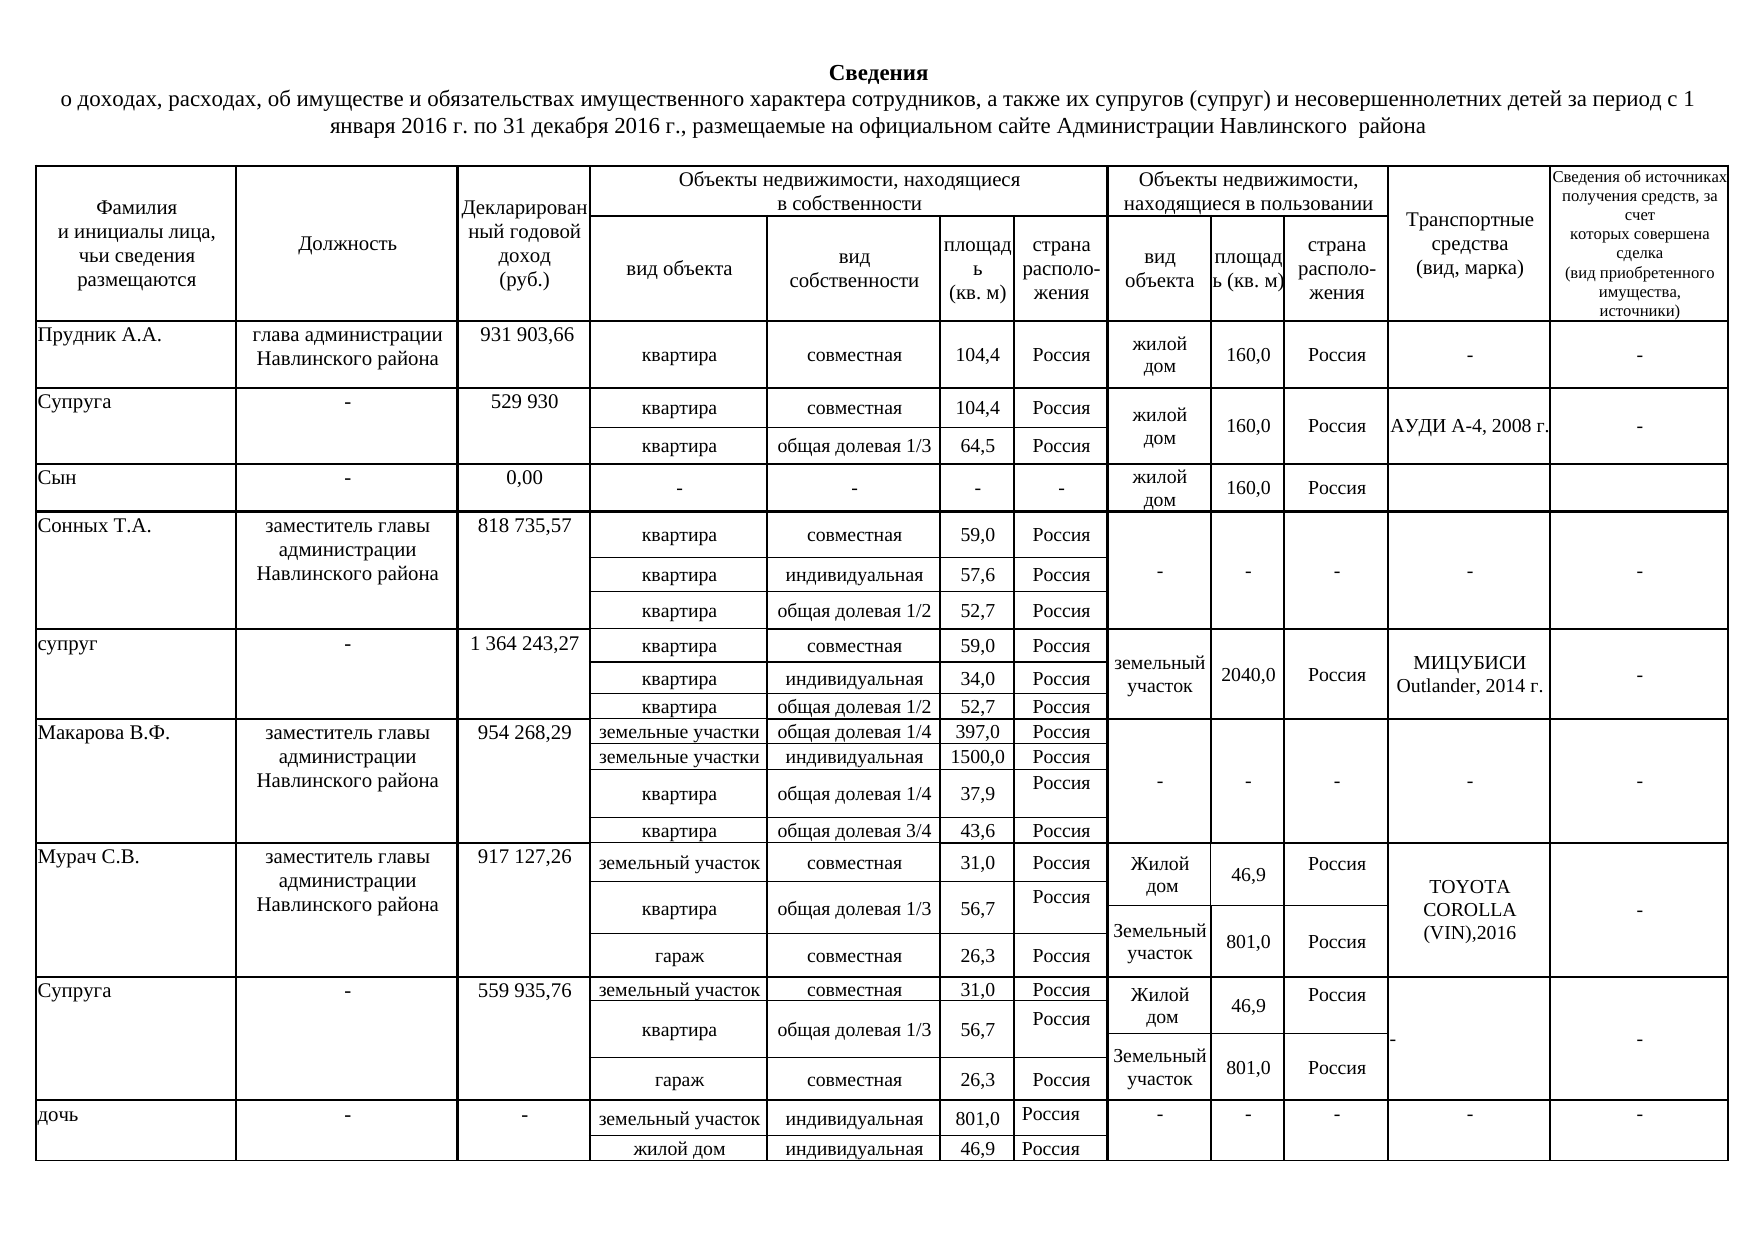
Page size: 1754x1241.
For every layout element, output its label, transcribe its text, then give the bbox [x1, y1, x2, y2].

table_cell Жилой дом [1109, 844, 1210, 905]
table_cell заместитель главы администрации Навлинского района [237, 844, 456, 976]
table_cell жилой дом [1109, 389, 1210, 463]
table_header Объекты недвижимости, находящиеся в собственности [591, 167, 1106, 215]
table_cell 26,3 [941, 934, 1013, 976]
table_cell - [1285, 513, 1387, 628]
table_cell - [1109, 720, 1210, 842]
table_cell 31,0 [941, 978, 1013, 1000]
table_cell Россия [1015, 1101, 1106, 1135]
table_cell - [459, 1101, 589, 1160]
table_cell - [1212, 720, 1283, 842]
table_cell 52,7 [941, 592, 1013, 628]
table_cell квартира [591, 428, 766, 463]
table_cell - [1285, 1101, 1387, 1160]
table_header Должность [237, 167, 456, 320]
table_cell гараж [591, 1058, 766, 1099]
table_cell общая долевая 1/2 [768, 694, 939, 717]
table_cell квартира [591, 322, 766, 387]
table_cell квартира [591, 770, 766, 817]
table_cell 52,7 [941, 694, 1013, 717]
table_cell 59,0 [941, 513, 1013, 557]
table_cell жилой дом [1109, 322, 1210, 387]
table_cell площадь (кв. м) [1212, 217, 1283, 320]
table_cell Россия [1015, 592, 1106, 628]
table_cell 801,0 [1212, 1034, 1283, 1099]
table_cell 56,7 [941, 1001, 1013, 1057]
table_cell 31,0 [941, 844, 1013, 881]
table_cell Россия [1285, 978, 1387, 1033]
table_cell Россия [1015, 934, 1106, 976]
table_cell квартира [591, 629, 766, 661]
table_header Декларированный годовой доход (руб.) [459, 167, 589, 320]
table_cell - [1109, 1101, 1210, 1160]
table_cell 160,0 [1212, 389, 1283, 463]
table_cell 59,0 [941, 630, 1013, 661]
table_cell - [1212, 1101, 1283, 1160]
table_cell 46,9 [941, 1136, 1013, 1160]
table_cell квартира [591, 694, 766, 717]
table_cell Россия [1285, 844, 1387, 905]
table_cell дочь [37, 1101, 235, 1160]
table_cell совместная [768, 978, 939, 1000]
table_cell индивидуальная [768, 1101, 939, 1135]
table_cell 1500,0 [941, 744, 1013, 769]
table_cell 26,3 [941, 1058, 1013, 1099]
table_cell - [237, 389, 456, 463]
table_cell - [1551, 720, 1727, 842]
table_cell Жилой дом [1109, 978, 1210, 1033]
table_cell 954 268,29 [459, 720, 589, 842]
table_cell Земельный участок [1109, 906, 1210, 976]
table_cell 2040,0 [1212, 630, 1283, 717]
table_cell вид объекта [1109, 217, 1210, 320]
table_cell земельные участки [591, 744, 766, 769]
table_cell Россия [1015, 770, 1106, 817]
table_cell общая долевая 1/4 [768, 770, 939, 817]
table_cell 160,0 [1212, 465, 1283, 510]
table_cell земельный участок [591, 1101, 766, 1135]
table_cell - [237, 978, 456, 1099]
table_cell жилой дом [1109, 465, 1210, 510]
table_cell 529 930 [459, 389, 589, 463]
table_cell Сонных Т.А. [37, 513, 235, 628]
table_cell 559 935,76 [459, 978, 589, 1099]
table_header Фамилия и инициалы лица, чьи сведения размещаются [37, 167, 235, 320]
table_cell Россия [1015, 818, 1106, 842]
table_cell Прудник А.А. [37, 322, 235, 387]
table_cell квартира [591, 389, 766, 427]
table_cell общая долевая 1/3 [768, 882, 939, 933]
table_cell - [1551, 322, 1727, 387]
table_cell - [1551, 1101, 1727, 1160]
table_cell - [1551, 630, 1727, 717]
table_cell 46,9 [1211, 844, 1283, 905]
table_cell - [1551, 513, 1727, 628]
table_cell жилой дом [591, 1136, 766, 1160]
table_cell Земельный участок [1109, 1034, 1210, 1099]
table_cell Россия [1285, 322, 1387, 387]
table_cell - [941, 465, 1013, 510]
table_cell совместная [768, 322, 939, 387]
table_cell Макарова В.Ф. [37, 720, 235, 842]
text о доходах, расходах, об имуществе и обязательствах имущественного характера сотрудников, а также их супругов (супруг) и несовершеннолетних детей за период с 1 января 2016 г. по 31 декабря 2016 г., размещаемые на официальном сайте Администрации Навлинского района [59, 85, 1698, 138]
table_cell - [1212, 513, 1283, 628]
table_cell - [1389, 720, 1549, 842]
table_cell Россия [1285, 906, 1387, 976]
table_cell общая долевая 1/3 [768, 1001, 939, 1057]
table_cell Россия [1015, 694, 1106, 717]
table_cell 37,9 [941, 770, 1013, 817]
table_cell Россия [1015, 882, 1106, 933]
table_cell Россия [1015, 630, 1106, 661]
table_cell квартира [591, 592, 766, 628]
table_cell Россия [1015, 558, 1106, 591]
table_cell Россия [1015, 1001, 1106, 1057]
table_cell Россия [1015, 1058, 1106, 1099]
table_cell земельный участок [1109, 630, 1210, 717]
table_cell супруг [37, 630, 235, 717]
table_cell совместная [768, 843, 939, 881]
table_cell - [1551, 389, 1727, 463]
table_cell земельные участки [591, 719, 766, 742]
table_cell Россия [1285, 630, 1387, 717]
table_cell Россия [1015, 663, 1106, 693]
table_cell страна располо-жения [1285, 217, 1387, 320]
table_cell 57,6 [941, 558, 1013, 591]
table_cell квартира [591, 818, 766, 842]
table_cell совместная [768, 513, 939, 557]
table_cell земельный участок [591, 978, 766, 1000]
table_cell 917 127,26 [459, 844, 589, 976]
table_cell заместитель главы администрации Навлинского района [237, 513, 456, 628]
table_cell АУДИ А-4, 2008 г. [1389, 389, 1549, 463]
table_cell 397,0 [941, 720, 1013, 742]
table_cell Сын [37, 465, 235, 510]
table_cell квартира [591, 882, 766, 933]
table_cell общая долевая 1/2 [768, 592, 939, 628]
table_cell - [1109, 513, 1210, 628]
table_cell Россия [1015, 322, 1106, 387]
table_cell 104,4 [941, 389, 1013, 427]
table_cell 801,0 [941, 1101, 1013, 1135]
table_cell Россия [1015, 1136, 1106, 1160]
table_cell общая долевая 1/4 [768, 720, 939, 742]
table_cell глава администрации Навлинского района [237, 322, 456, 387]
table_cell - [237, 465, 456, 510]
text Сведения [59, 59, 1698, 85]
table_cell - [1285, 720, 1387, 842]
table_cell вид объекта [591, 217, 766, 320]
table_cell общая долевая 3/4 [768, 818, 939, 842]
table_cell 1 364 243,27 [459, 630, 589, 717]
table_cell квартира [591, 1001, 766, 1057]
table_cell - [1015, 465, 1106, 510]
table_header Сведения об источниках получения средств, за счет которых совершена сделка (вид приобретенного имущества, источники) [1551, 167, 1727, 320]
table_cell совместная [768, 389, 939, 427]
table_cell индивидуальная [768, 1136, 939, 1160]
table_cell Россия [1015, 844, 1106, 881]
table_cell Мурач С.В. [37, 844, 235, 976]
table_cell 43,6 [941, 818, 1013, 842]
table_header Транспортные средства (вид, марка) [1389, 167, 1549, 320]
table_cell - [1389, 322, 1549, 387]
table_cell индивидуальная [768, 558, 939, 591]
table_cell земельный участок [591, 843, 766, 881]
table_cell Россия [1015, 978, 1106, 1000]
table_cell 818 735,57 [459, 513, 589, 628]
table_cell Россия [1015, 428, 1106, 463]
table_cell - [1551, 978, 1727, 1099]
table_cell индивидуальная [768, 663, 939, 693]
table_cell 64,5 [941, 428, 1013, 463]
table_cell 46,9 [1212, 978, 1283, 1033]
table_cell 56,7 [941, 882, 1013, 933]
table_cell индивидуальная [768, 744, 939, 769]
table_cell 34,0 [941, 663, 1013, 693]
table_cell страна располо-жения [1015, 217, 1106, 320]
table_cell общая долевая 1/3 [768, 428, 939, 463]
table_cell [1389, 465, 1549, 510]
table_cell 931 903,66 [459, 322, 589, 387]
table_cell Россия [1015, 720, 1106, 742]
table_cell - [1389, 1101, 1549, 1160]
table_cell 0,00 [459, 465, 589, 510]
table_cell - [768, 465, 939, 510]
table_cell 104,4 [941, 322, 1013, 387]
table_cell Супруга [37, 978, 235, 1099]
table_cell квартира [591, 558, 766, 591]
table_cell [1551, 465, 1727, 510]
table_cell заместитель главы администрации Навлинского района [237, 720, 456, 842]
table_header Объекты недвижимости, находящиеся в пользовании [1109, 167, 1387, 215]
table_cell Супруга [37, 389, 235, 463]
table_cell - [1389, 978, 1549, 1099]
table_cell МИЦУБИСИ Outlander, 2014 г. [1389, 630, 1549, 717]
table_cell совместная [768, 1058, 939, 1099]
table_cell площадь (кв. м) [941, 217, 1013, 320]
table_cell Россия [1015, 744, 1106, 769]
table_cell - [591, 465, 766, 510]
table_cell - [237, 630, 456, 717]
table_cell - [237, 1101, 456, 1160]
table_cell Россия [1285, 465, 1387, 510]
table_cell Россия [1015, 513, 1106, 557]
table_cell TOYOTA COROLLA (VIN),2016 [1389, 844, 1549, 976]
table_cell квартира [591, 513, 766, 557]
table_cell совместная [768, 630, 939, 661]
table_cell совместная [768, 934, 939, 976]
table_cell квартира [591, 663, 766, 693]
table_cell - [1551, 844, 1727, 976]
table_cell 801,0 [1212, 906, 1283, 976]
table_cell - [1389, 513, 1549, 628]
table_cell вид собственности [768, 217, 939, 320]
table_cell 160,0 [1212, 322, 1283, 387]
table_cell Россия [1015, 389, 1106, 427]
table_cell Россия [1285, 1034, 1387, 1099]
table_cell Россия [1285, 389, 1387, 463]
table_cell гараж [591, 934, 766, 976]
